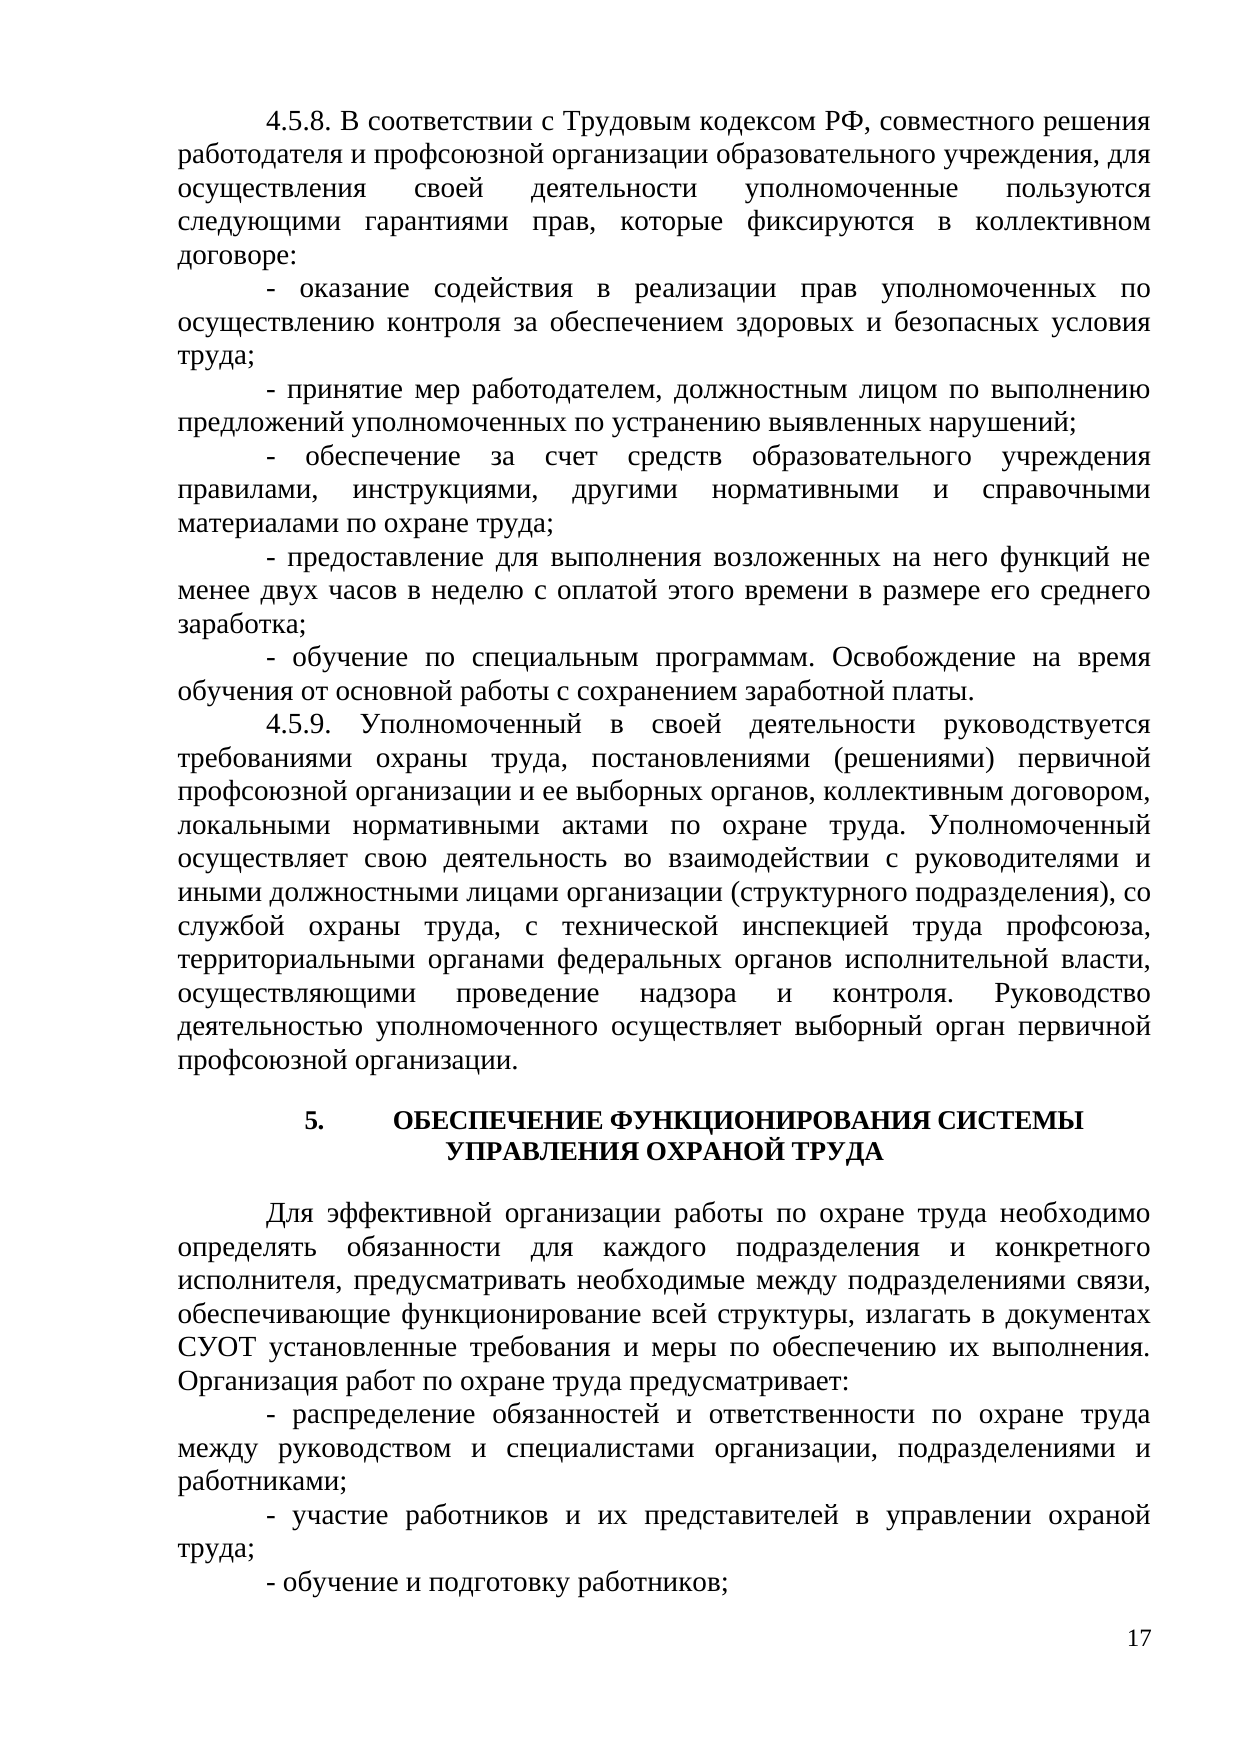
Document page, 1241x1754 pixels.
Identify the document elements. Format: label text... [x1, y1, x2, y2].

list ОБЕСПЕЧЕНИЕ ФУНКЦИОНИРОВАНИЯ СИСТЕМЫ УПРАВЛЕНИЯ ОХРАНОЙ ТРУДА [177, 1104, 1152, 1166]
text - предоставление для выполнения возложенных на него функций не менее двух часов в неделю с оплатой этого времени в размере его среднего заработка; [177, 539, 1152, 639]
text - обеспечение за счет средств образовательного учреждения правилами, инструкциями, другими нормативными и справочными материалами по охране труда; [177, 438, 1152, 539]
text - обучение и подготовку работников; [177, 1564, 1152, 1598]
text - обучение по специальным программам. Освобождение на время обучения от основной работы с сохранением заработной платы. [177, 639, 1152, 706]
text - распределение обязанностей и ответственности по охране труда между руководством и специалистами организации, подразделениями и работниками; [177, 1396, 1152, 1497]
text - принятие мер работодателем, должностным лицом по выполнению предложений уполномоченных по устранению выявленных нарушений; [177, 371, 1152, 438]
text Для эффективной организации работы по охране труда необходимо определять обязанности для каждого подразделения и конкретного исполнителя, предусматривать необходимые между подразделениями связи, обеспечивающие функционирование всей структуры, излагать в документах СУОТ установленные требования и меры по обеспечению их выполнения. Организация работ по охране труда предусматривает: [177, 1195, 1152, 1396]
text - оказание содействия в реализации прав уполномоченных по осуществлению контроля за обеспечением здоровых и безопасных условия труда; [177, 270, 1152, 371]
text - участие работников и их представителей в управлении охраной труда; [177, 1497, 1152, 1564]
text 4.5.8. В соответствии с Трудовым кодексом РФ, совместного решения работодателя и профсоюзной организации образовательного учреждения, для осуществления своей деятельности уполномоченные пользуются следующими гарантиями прав, которые фиксируются в коллективном договоре: [177, 103, 1152, 270]
text 4.5.9. Уполномоченный в своей деятельности руководствуется требованиями охраны труда, постановлениями (решениями) первичной профсоюзной организации и ее выборных органов, коллективным договором, локальными нормативными актами по охране труда. Уполномоченный осуществляет свою деятельность во взаимодействии с руководителями и иными должностными лицами организации (структурного подразделения), со службой охраны труда, с технической инспекцией труда профсоюза, территориальными органами федеральных органов исполнительной власти, осуществляющими проведение надзора и контроля. Руководство деятельностью уполномоченного осуществляет выборный орган первичной профсоюзной организации. [177, 706, 1152, 1075]
